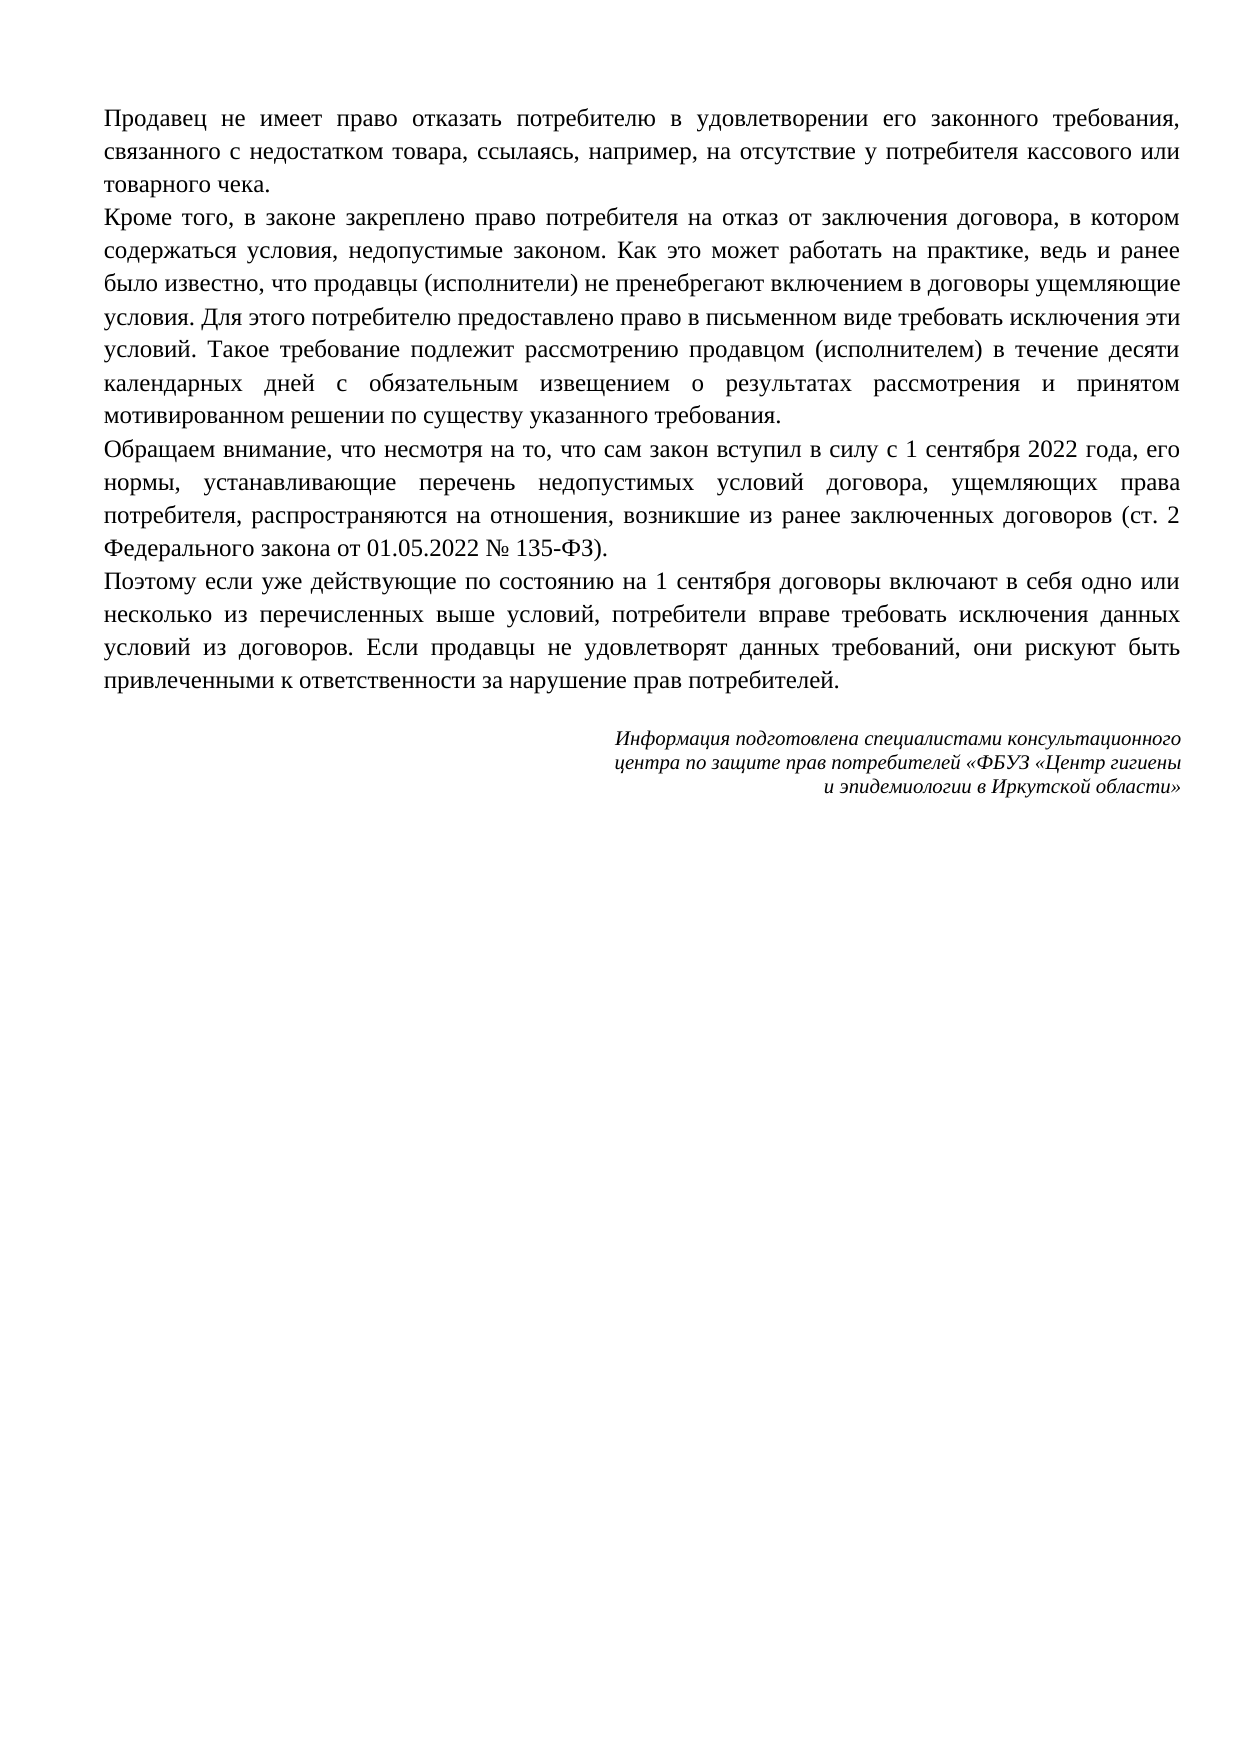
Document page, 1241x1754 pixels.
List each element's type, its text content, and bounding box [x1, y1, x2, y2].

text Обращаем внимание, что несмотря на то, что сам закон вступил в силу с 1 сентября 2022 года, его нормы, устанавливающие перечень недопустимых условий договора, ущемляющих права потребителя, распространяются на отношения, возникшие из ранее заключенных договоров (ст. 2 Федерального закона от 01.05.2022 № 135-ФЗ). [103, 434, 1181, 561]
text Продавец не имеет право отказать потребителю в удовлетворении его законного требования, связанного с недостатком товара, ссылаясь, например, на отсутствие у потребителя кассового или товарного чека. [103, 103, 1181, 198]
text Кроме того, в законе закреплено право потребителя на отказ от заключения договора, в котором содержаться условия, недопустимые законом. Как это может работать на практике, ведь и ранее было известно, что продавцы (исполнители) не пренебрегают включением в договоры ущемляющие условия. Для этого потребителю предоставлено право в письменном виде требовать исключения эти условий. Такое требование подлежит рассмотрению продавцом (исполнителем) в течение десяти календарных дней с обязательным извещением о результатах рассмотрения и принятом мотивированном решении по существу указанного требования. [103, 202, 1181, 429]
text Поэтому если уже действующие по состоянию на 1 сентября договоры включают в себя одно или несколько из перечисленных выше условий, потребители вправе требовать исключения данных условий из договоров. Если продавцы не удовлетворят данных требований, они рискуют быть привлеченными к ответственности за нарушение прав потребителей. [103, 566, 1181, 693]
text Информация подготовлена специалистами консультационного центра по защите прав потребителей «ФБУЗ «Центр гигиены и эпидемиологии в Иркутской области» [606, 726, 1181, 798]
